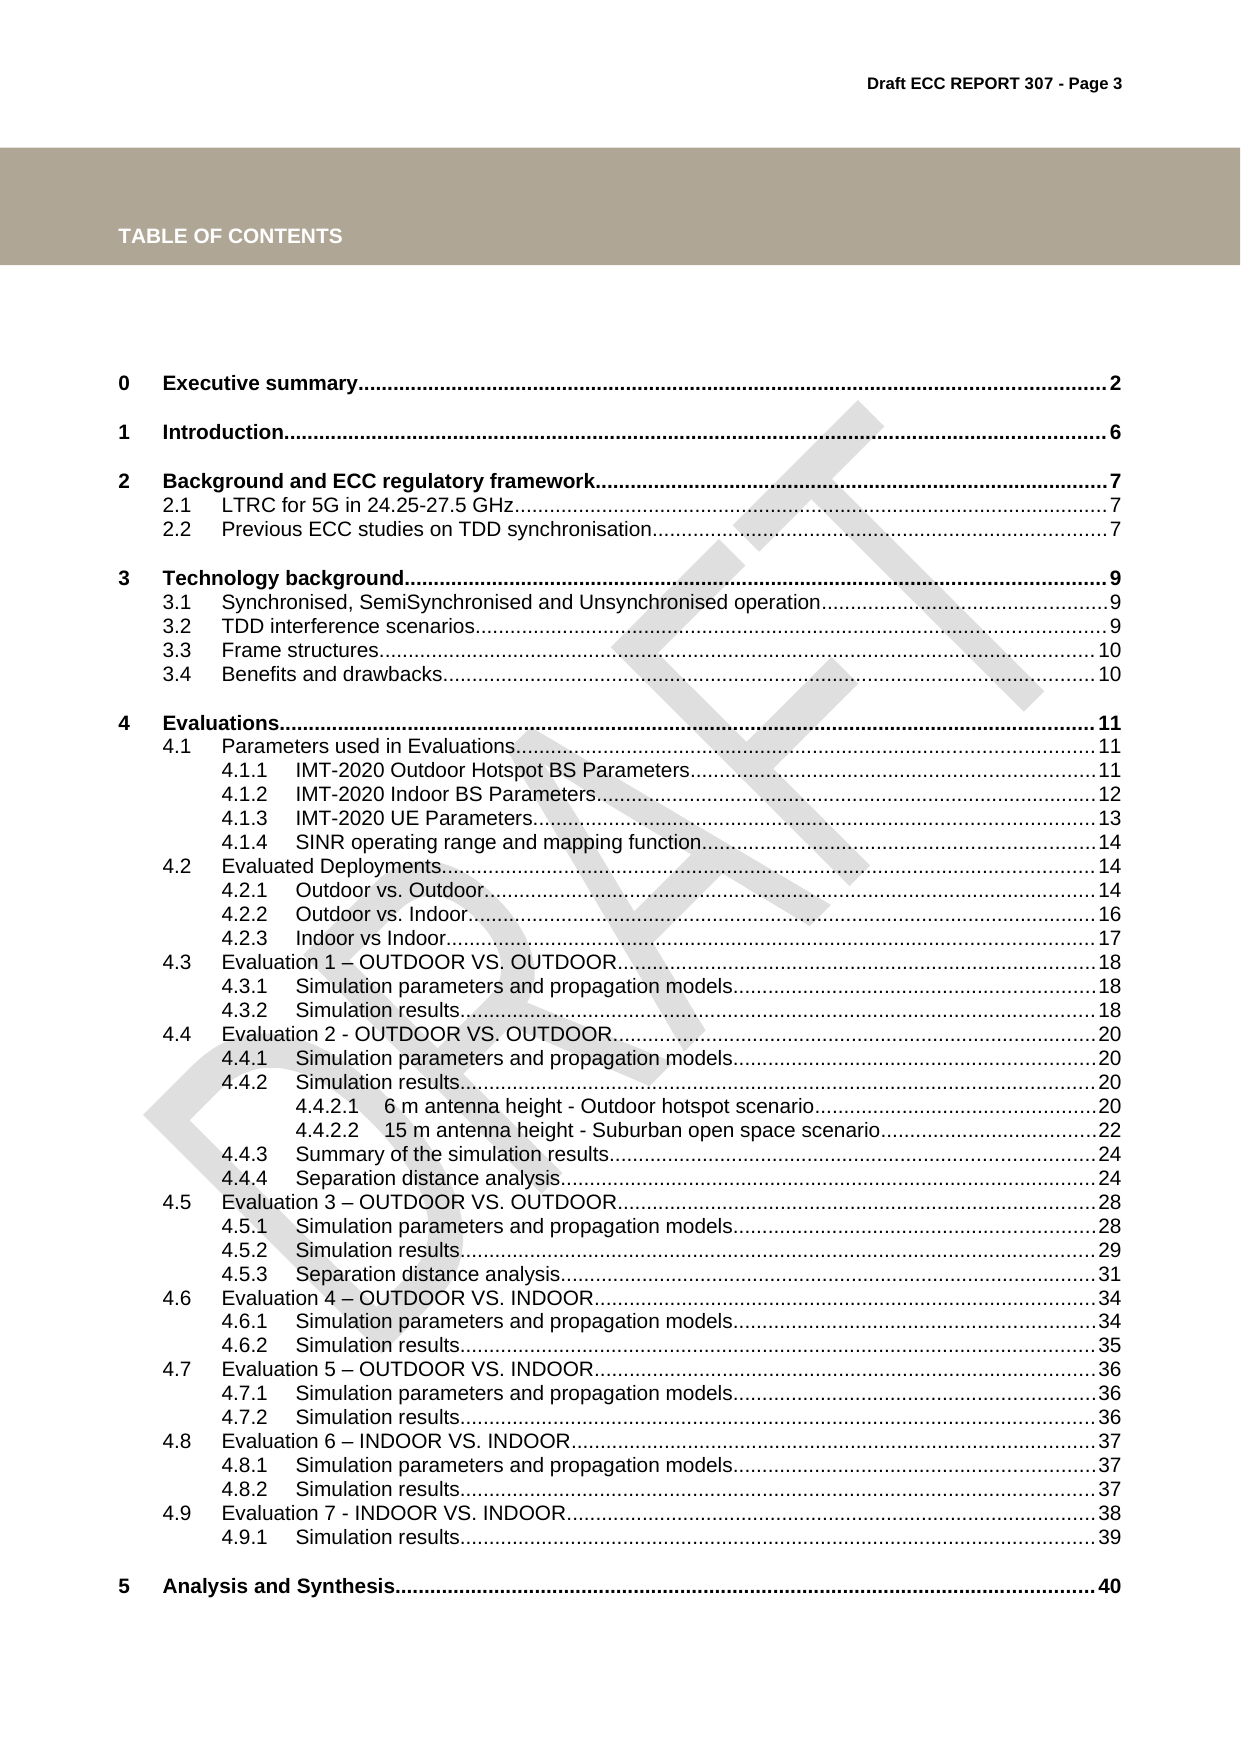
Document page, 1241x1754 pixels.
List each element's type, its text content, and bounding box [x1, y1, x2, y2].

text TABLE OF CONTENTS [118, 224, 1122, 248]
